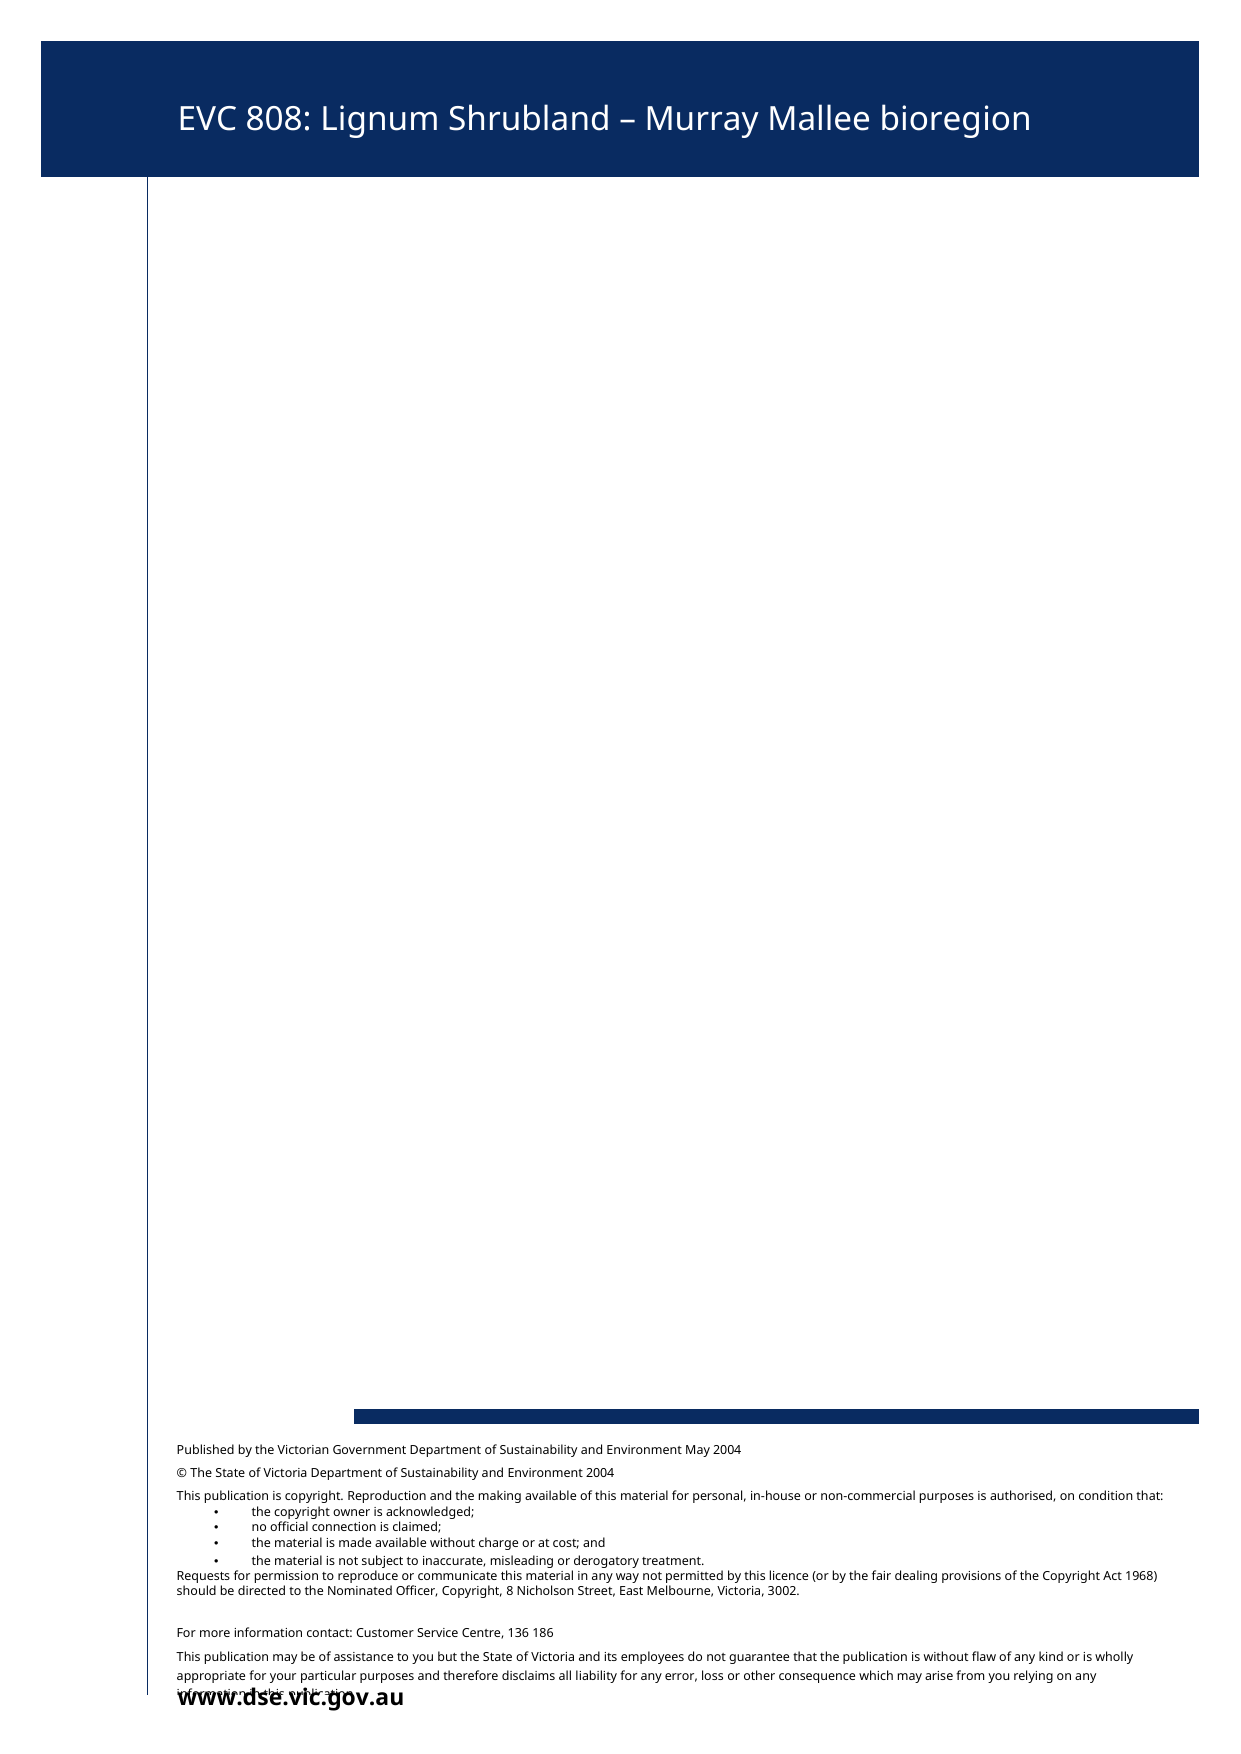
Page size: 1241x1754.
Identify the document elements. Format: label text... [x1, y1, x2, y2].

text www.dse.vic.gov.au [177, 1681, 1211, 1712]
